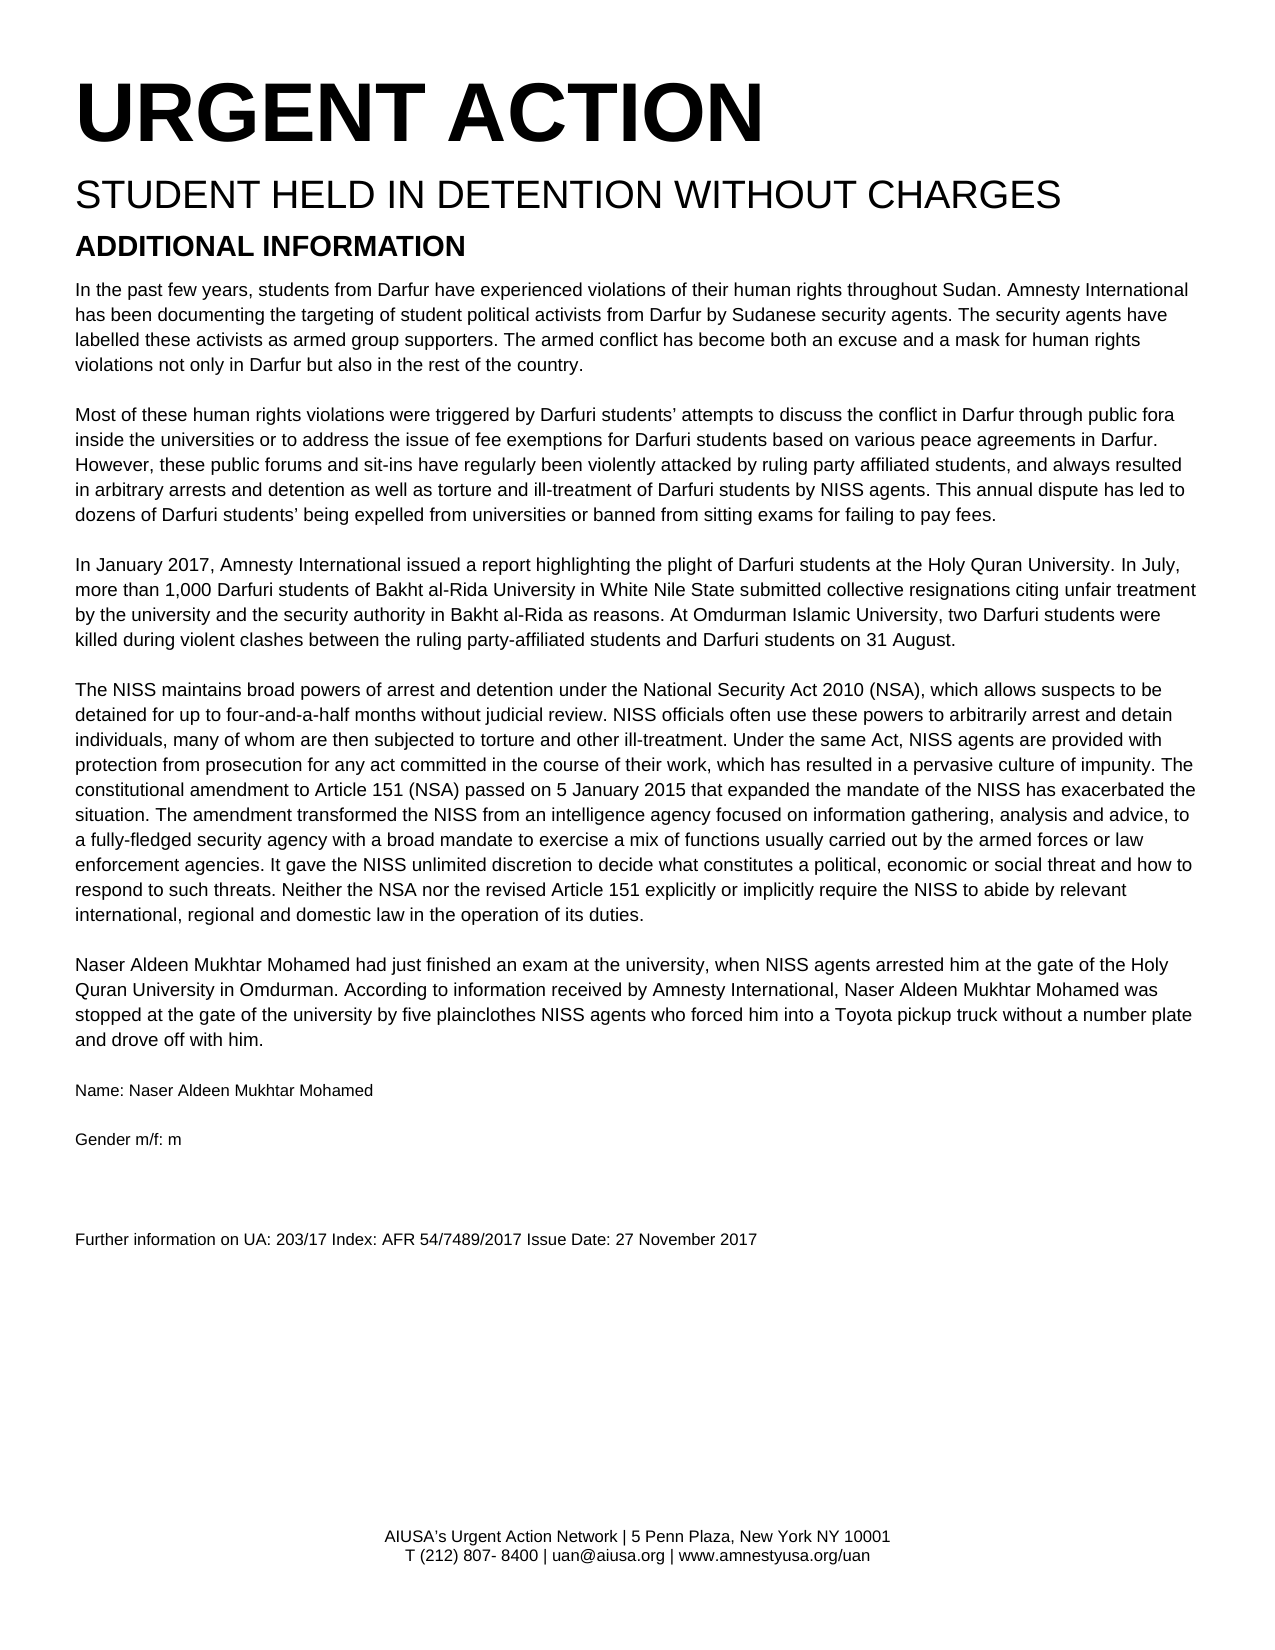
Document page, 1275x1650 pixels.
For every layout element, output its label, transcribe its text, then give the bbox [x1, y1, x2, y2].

text In January 2017, Amnesty International issued a report highlighting the plight of Darfuri students at the Holy Quran University. In July, more than 1,000 Darfuri students of Bakht al-Rida University in White Nile State submitted collective resignations citing unfair treatment by the university and the security authority in Bakht al-Rida as reasons. At Omdurman Islamic University, two Darfuri students were killed during violent clashes between the ruling party-affiliated students and Darfuri students on 31 August. [75, 550, 1200, 650]
text Gender m/f: m [75, 1125, 1200, 1150]
text The NISS maintains broad powers of arrest and detention under the National Security Act 2010 (NSA), which allows suspects to be detained for up to four-and-a-half months without judicial review. NISS officials often use these powers to arbitrarily arrest and detain individuals, many of whom are then subjected to torture and other ill-treatment. Under the same Act, NISS agents are provided with protection from prosecution for any act committed in the course of their work, which has resulted in a pervasive culture of impunity. The constitutional amendment to Article 151 (NSA) passed on 5 January 2015 that expanded the mandate of the NISS has exacerbated the situation. The amendment transformed the NISS from an intelligence agency focused on information gathering, analysis and advice, to a fully-fledged security agency with a broad mandate to exercise a mix of functions usually carried out by the armed forces or law enforcement agencies. It gave the NISS unlimited discretion to decide what constitutes a political, economic or social threat and how to respond to such threats. Neither the NSA nor the revised Article 151 explicitly or implicitly require the NISS to abide by relevant international, regional and domestic law in the operation of its duties. [75, 675, 1200, 925]
text Most of these human rights violations were triggered by Darfuri students’ attempts to discuss the conflict in Darfur through public fora inside the universities or to address the issue of fee exemptions for Darfuri students based on various peace agreements in Darfur. However, these public forums and sit-ins have regularly been violently attacked by ruling party affiliated students, and always resulted in arbitrary arrests and detention as well as torture and ill-treatment of Darfuri students by NISS agents. This annual dispute has led to dozens of Darfuri students’ being expelled from universities or banned from sitting exams for failing to pay fees. [75, 400, 1200, 525]
subtitle URGENT ACTION [75, 75, 1200, 158]
subtitle ADditional Information [75, 229, 1200, 262]
text Naser Aldeen Mukhtar Mohamed had just finished an exam at the university, when NISS agents arrested him at the gate of the Holy Quran University in Omdurman. According to information received by Amnesty International, Naser Aldeen Mukhtar Mohamed was stopped at the gate of the university by five plainclothes NISS agents who forced him into a Toyota pickup truck without a number plate and drove off with him. [75, 950, 1200, 1050]
text student held in detention without charges [75, 171, 1200, 216]
text Name: Naser Aldeen Mukhtar Mohamed [75, 1075, 1200, 1100]
text Further information on UA: 203/17 Index: AFR 54/7489/2017 Issue Date: 27 November 2017 [75, 1225, 1200, 1250]
text In the past few years, students from Darfur have experienced violations of their human rights throughout Sudan. Amnesty International has been documenting the targeting of student political activists from Darfur by Sudanese security agents. The security agents have labelled these activists as armed group supporters. The armed conflict has become both an excuse and a mask for human rights violations not only in Darfur but also in the rest of the country. [75, 275, 1200, 375]
